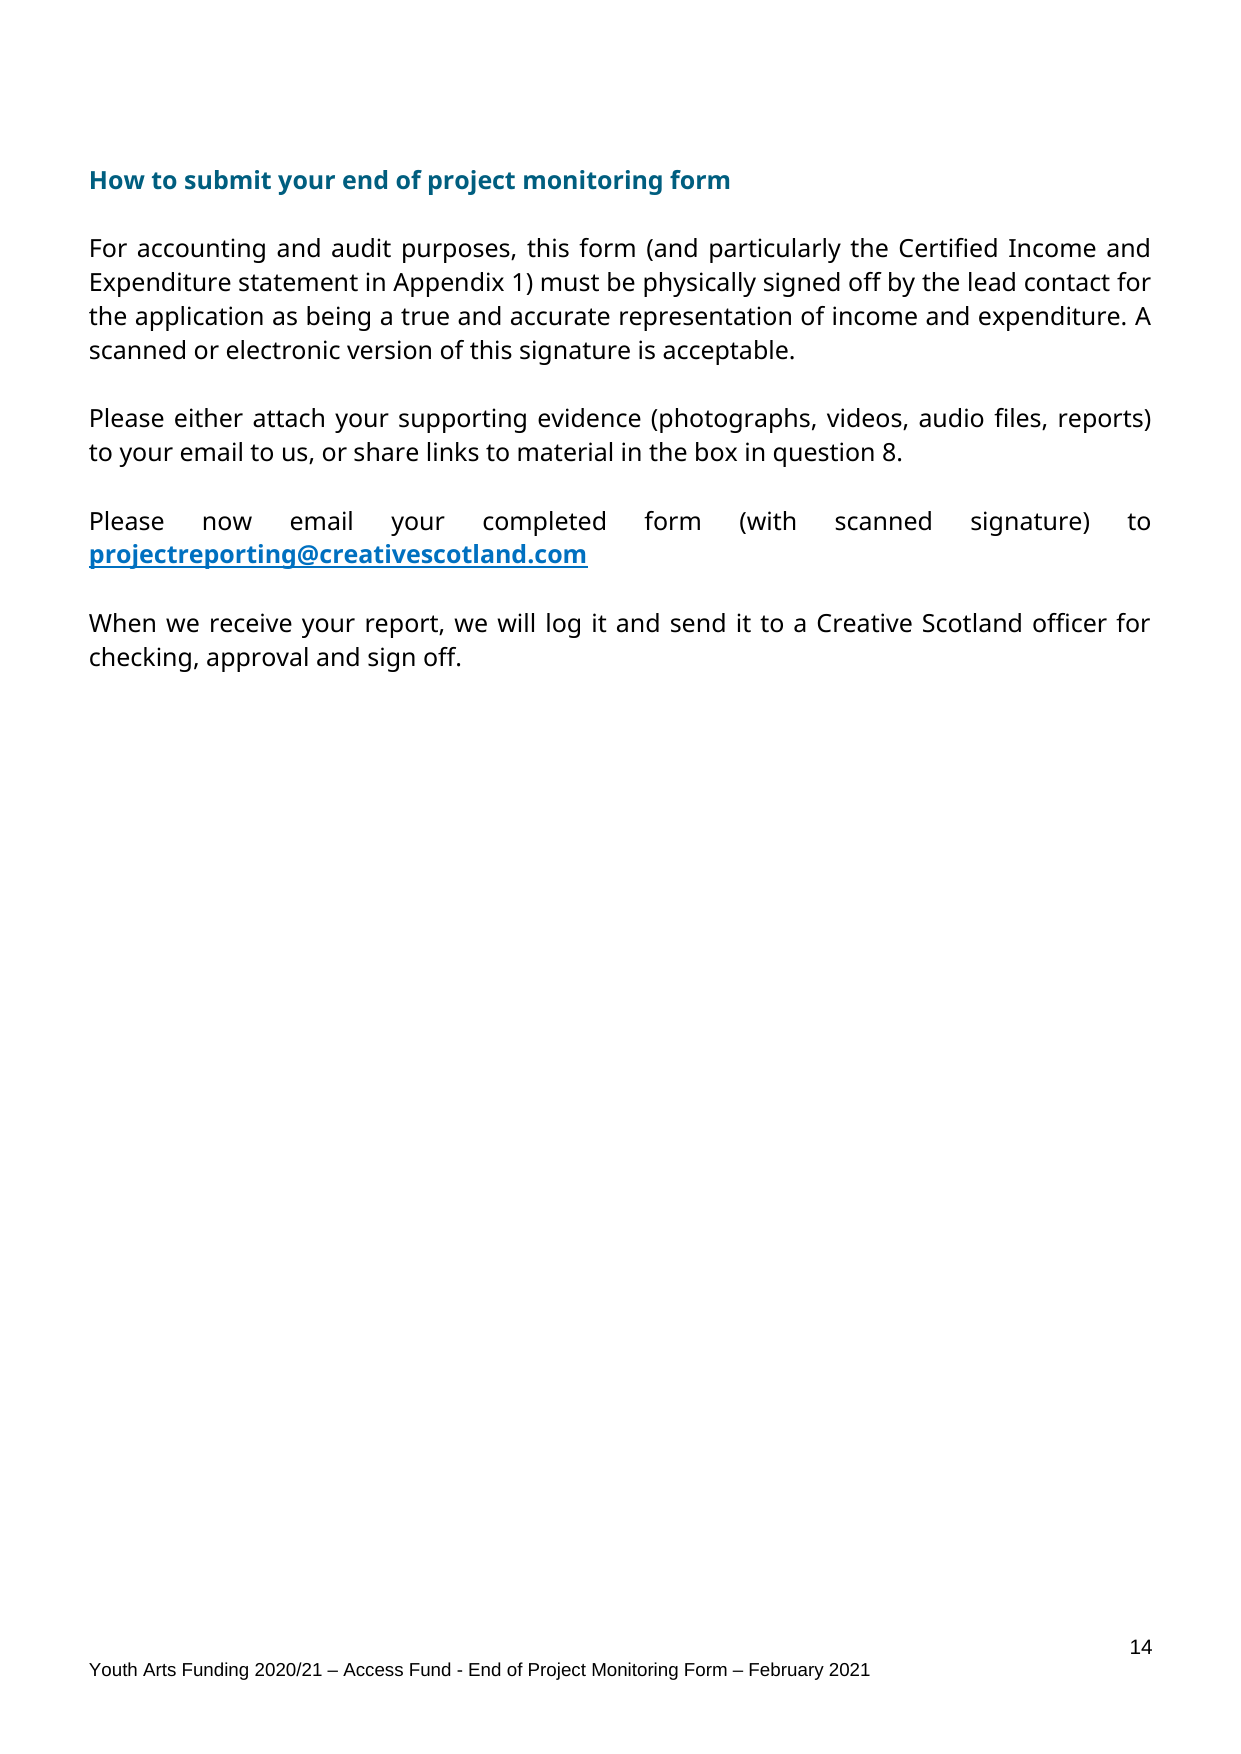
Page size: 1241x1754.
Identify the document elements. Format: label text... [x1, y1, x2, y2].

text Please now email your completed form (with scanned signature) to projectreporting@creativescotland.com [89, 503, 1152, 571]
text How to submit your end of project monitoring form [89, 162, 1152, 197]
text Please either attach your supporting evidence (photographs, videos, audio files, reports) to your email to us, or share links to material in the box in question 8. [89, 401, 1152, 469]
text For accounting and audit purposes, this form (and particularly the Certified Income and Expenditure statement in Appendix 1) must be physically signed off by the lead contact for the application as being a true and accurate representation of income and expenditure. A scanned or electronic version of this signature is acceptable. [89, 231, 1152, 367]
text When we receive your report, we will log it and send it to a Creative Scotland officer for checking, approval and sign off. [89, 605, 1152, 673]
